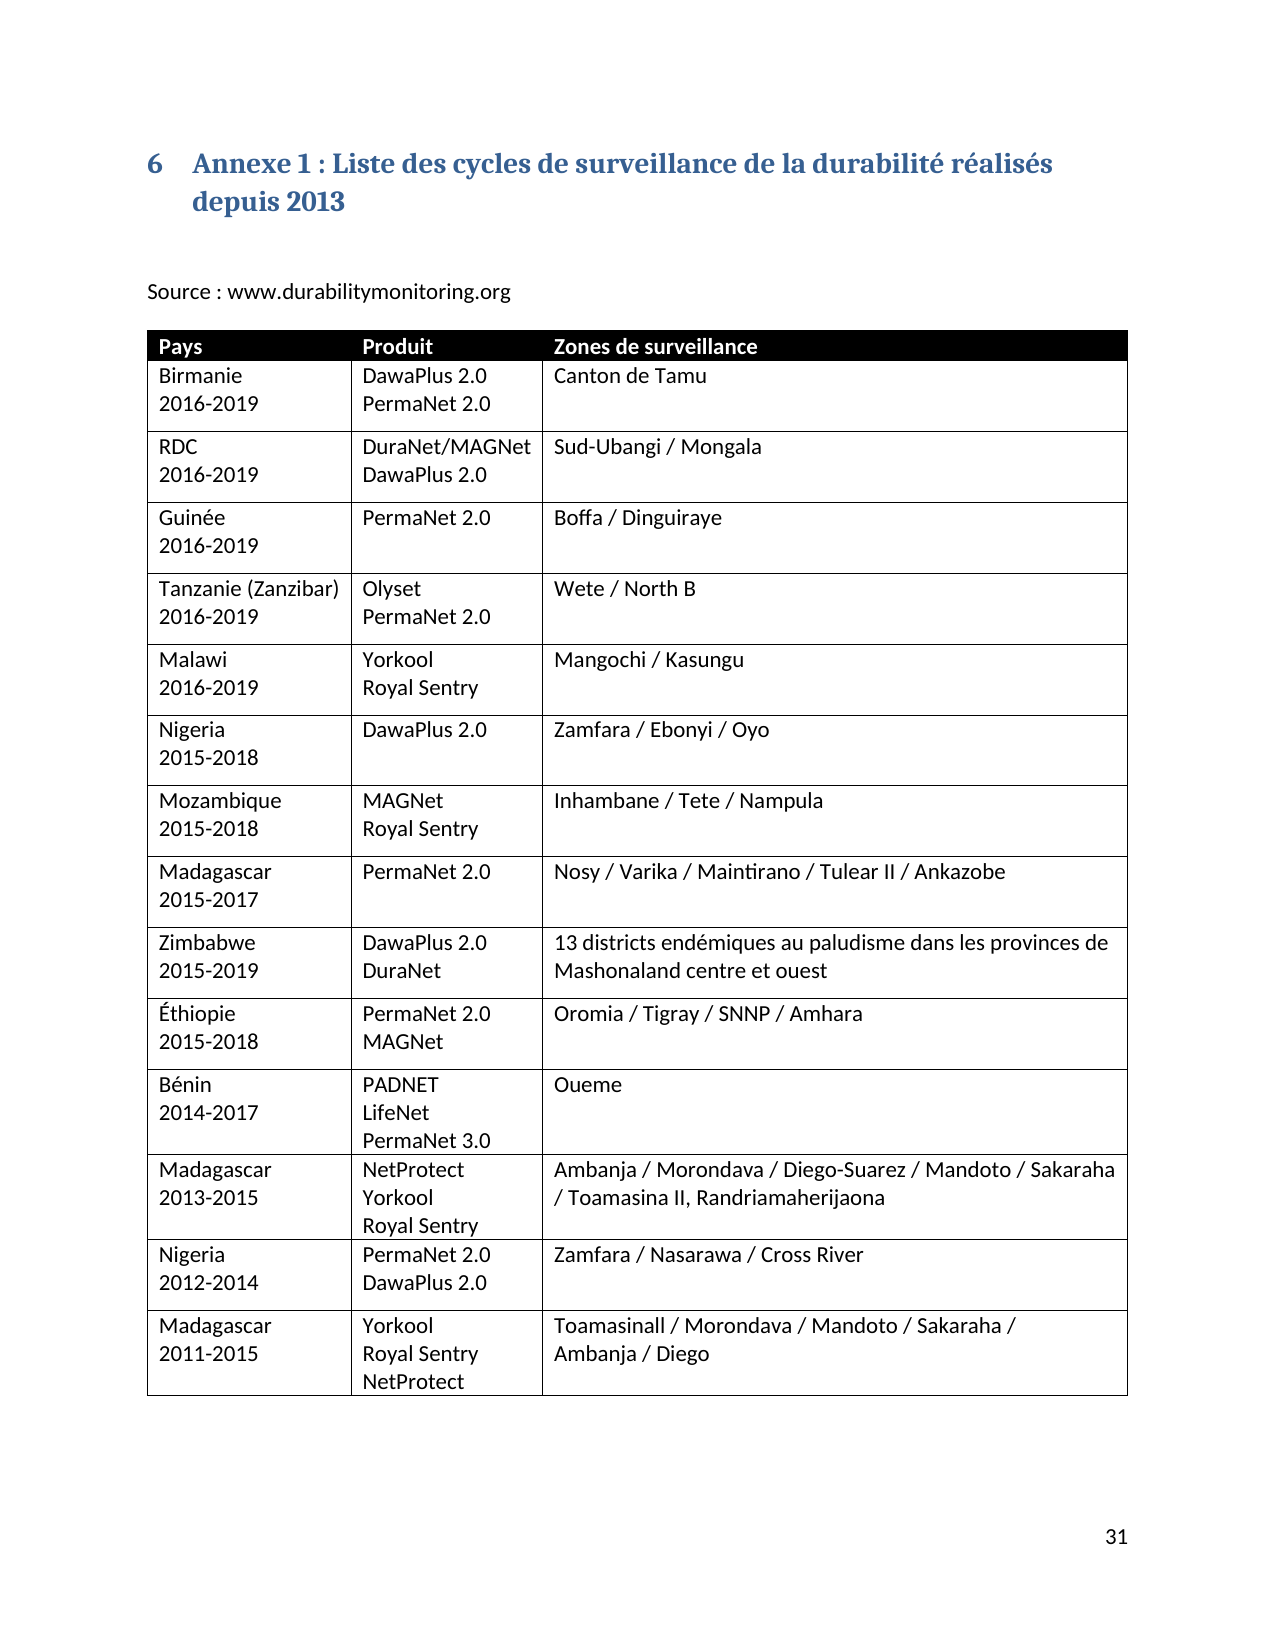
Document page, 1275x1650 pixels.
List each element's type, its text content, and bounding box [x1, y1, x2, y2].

table_cell 13 districts endémiques au paludisme dans les provinces de Mashonaland centre et ouest [543, 928, 1127, 998]
table_cell DawaPlus 2.0 [352, 716, 542, 785]
table_cell Nigeria 2015-2018 [148, 716, 351, 785]
table_cell Nigeria 2012-2014 [148, 1240, 351, 1310]
table_cell Madagascar 2015-2017 [148, 857, 351, 927]
table_cell Madagascar 2013-2015 [148, 1155, 351, 1239]
table_cell Guinée 2016-2019 [148, 503, 351, 573]
table_cell NetProtect Yorkool Royal Sentry [352, 1155, 542, 1239]
table_cell DawaPlus 2.0 DuraNet [352, 928, 542, 998]
table_cell Yorkool Royal Sentry NetProtect [352, 1311, 542, 1395]
table_cell Tanzanie (Zanzibar) 2016-2019 [148, 574, 351, 644]
text Source : www.durabilitymonitoring.org [147, 277, 1128, 305]
table_cell Mangochi / Kasungu [543, 645, 1127, 714]
table_cell PADNET LifeNet PermaNet 3.0 [352, 1070, 542, 1154]
table_header Zones de surveillance [543, 331, 1127, 360]
table_cell PermaNet 2.0 [352, 503, 542, 573]
table_cell MAGNet Royal Sentry [352, 786, 542, 856]
table_cell Birmanie 2016-2019 [148, 361, 351, 431]
table_cell Wete / North B [543, 574, 1127, 644]
table_cell Olyset PermaNet 2.0 [352, 574, 542, 644]
table_cell Yorkool Royal Sentry [352, 645, 542, 714]
table_cell Oromia / Tigray / SNNP / Amhara [543, 999, 1127, 1069]
table_header Pays [148, 331, 351, 360]
table_cell DawaPlus 2.0 PermaNet 2.0 [352, 361, 542, 431]
table_cell Éthiopie 2015-2018 [148, 999, 351, 1069]
table_cell Sud-Ubangi / Mongala [543, 432, 1127, 502]
table_cell Bénin 2014-2017 [148, 1070, 351, 1154]
table_cell Zimbabwe 2015-2019 [148, 928, 351, 998]
table_cell Nosy / Varika / Maintirano / Tulear II / Ankazobe [543, 857, 1127, 927]
table_cell Toamasinall / Morondava / Mandoto / Sakaraha / Ambanja / Diego [543, 1311, 1127, 1395]
table_cell Mozambique 2015-2018 [148, 786, 351, 856]
table_cell PermaNet 2.0 [352, 857, 542, 927]
table_cell DuraNet/MAGNet DawaPlus 2.0 [352, 432, 542, 502]
table_cell RDC 2016-2019 [148, 432, 351, 502]
table_cell Ambanja / Morondava / Diego-Suarez / Mandoto / Sakaraha / Toamasina II, Randriamaherijaona [543, 1155, 1127, 1239]
table_cell Zamfara / Ebonyi / Oyo [543, 716, 1127, 785]
subtitle Annexe 1 : Liste des cycles de surveillance de la durabilité réalisés depuis 2013 [147, 147, 1128, 219]
table_cell Canton de Tamu [543, 361, 1127, 431]
table_cell Boffa / Dinguiraye [543, 503, 1127, 573]
table_cell PermaNet 2.0 MAGNet [352, 999, 542, 1069]
table_cell Malawi 2016-2019 [148, 645, 351, 714]
table_cell PermaNet 2.0 DawaPlus 2.0 [352, 1240, 542, 1310]
table_cell Inhambane / Tete / Nampula [543, 786, 1127, 856]
table_cell Madagascar 2011-2015 [148, 1311, 351, 1395]
table_header Produit [352, 331, 542, 360]
table_cell Zamfara / Nasarawa / Cross River [543, 1240, 1127, 1310]
table_cell Oueme [543, 1070, 1127, 1154]
